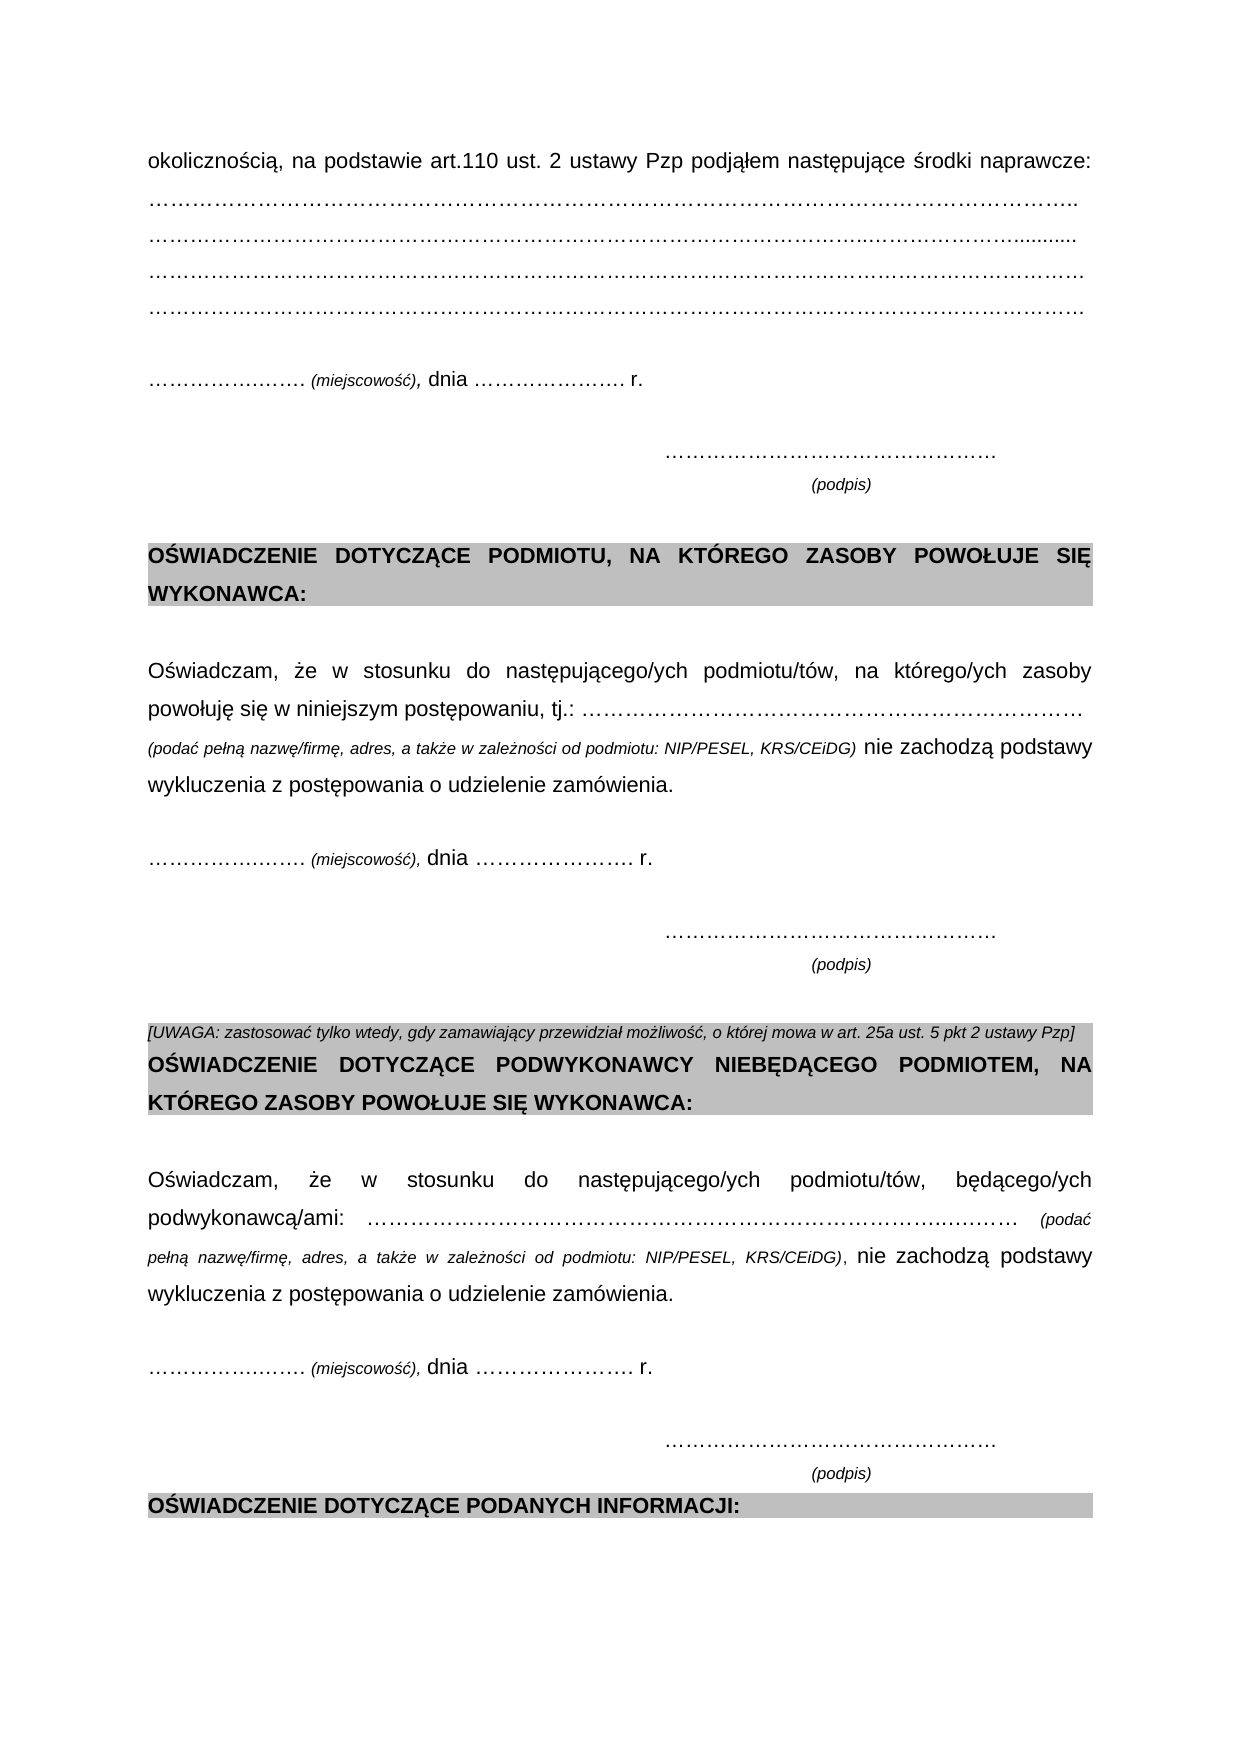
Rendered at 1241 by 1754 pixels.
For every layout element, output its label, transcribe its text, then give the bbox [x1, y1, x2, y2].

text Oświadczam, że w stosunku do następującego/ych podmiotu/tów, na którego/ych zasoby powołuję się w niniejszym postępowaniu, tj.: …………………………………………………………… (podać pełną nazwę/firmę, adres, a także w zależności od podmiotu: NIP/PESEL, KRS/CEiDG) nie zachodzą podstawy wykluczenia z postępowania o udzielenie zamówienia. [148, 658, 1093, 797]
text (podpis) [738, 1464, 1093, 1483]
text (podpis) [738, 475, 1093, 494]
text OŚWIADCZENIE DOTYCZĄCE PODANYCH INFORMACJI: [148, 1493, 1093, 1518]
text …………………………………………………………………………………………..…………………...........……………………………………………………………………………………………………………………………………………………………………………………………………………………………………………… [148, 223, 1093, 319]
text …………….……. (miejscowość), dnia …………………. r. [148, 367, 1093, 391]
text ………………………………………… [148, 919, 1093, 943]
text OŚWIADCZENIE DOTYCZĄCE PODMIOTU, NA KTÓREGO ZASOBY POWOŁUJE SIĘ WYKONAWCA: [148, 543, 1093, 606]
text OŚWIADCZENIE DOTYCZĄCE PODWYKONAWCY NIEBĘDĄCEGO PODMIOTEM, NA KTÓREGO ZASOBY POWOŁUJE SIĘ WYKONAWCA: [148, 1052, 1093, 1115]
text …………….……. (miejscowość), dnia …………………. r. [148, 845, 1093, 871]
text [UWAGA: zastosować tylko wtedy, gdy zamawiający przewidział możliwość, o której mowa w art. 25a ust. 5 pkt 2 ustawy Pzp] [148, 1023, 1093, 1042]
text …………….……. (miejscowość), dnia …………………. r. [148, 1354, 1093, 1379]
text ………………………………………… [148, 439, 1093, 463]
text Oświadczam, że w stosunku do następującego/ych podmiotu/tów, będącego/ych podwykonawcą/ami: ……………………………………………………………………..….…… (podać pełną nazwę/firmę, adres, a także w zależności od podmiotu: NIP/PESEL, KRS/CEiDG), nie zachodzą podstawy wykluczenia z postępowania o udzielenie zamówienia. [148, 1167, 1093, 1306]
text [148, 148, 1093, 211]
text ………………………………………… [148, 1428, 1093, 1452]
text (podpis) [738, 955, 1093, 974]
